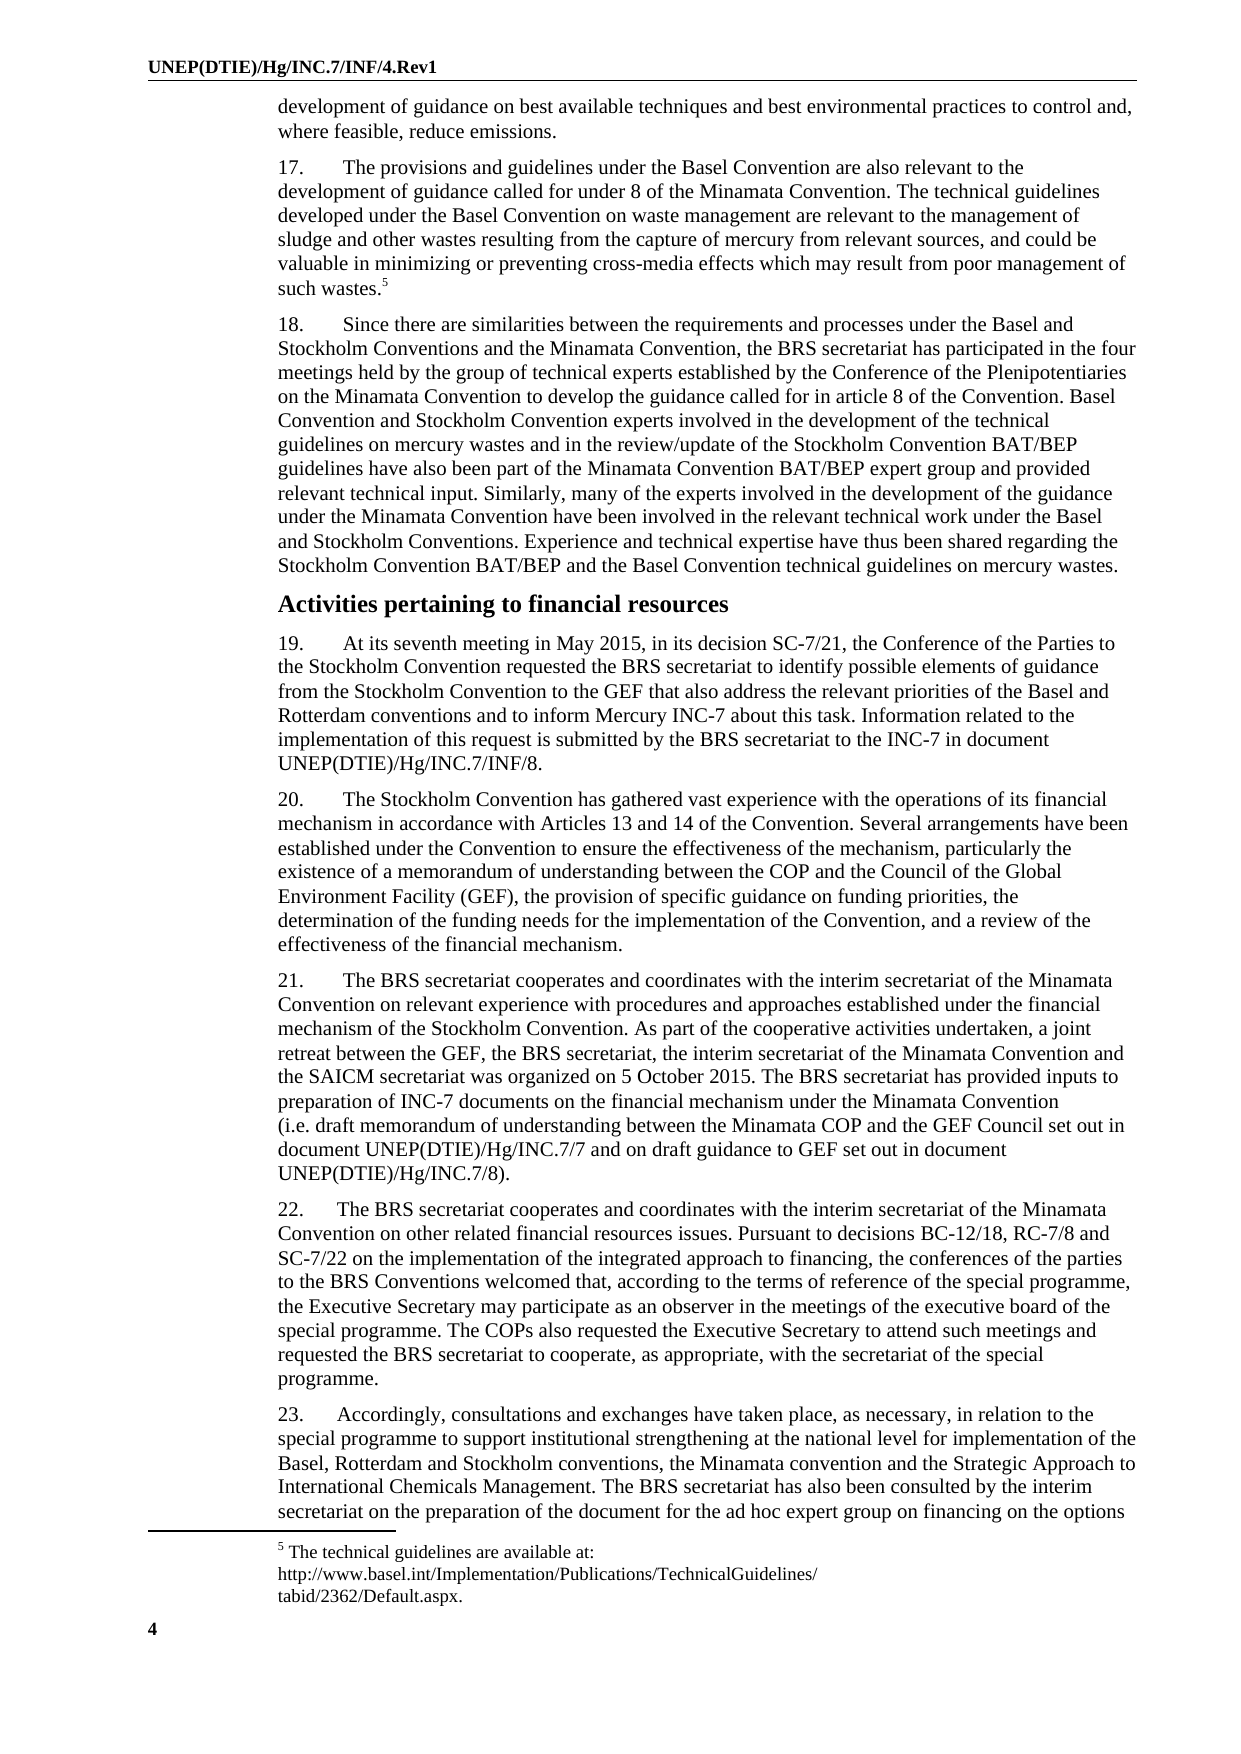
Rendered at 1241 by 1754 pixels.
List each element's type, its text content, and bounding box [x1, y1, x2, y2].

list The BRS secretariat cooperates and coordinates with the interim secretariat of the Minamata Convention on other related financial resources issues. Pursuant to decisions BC-12/18, RC-7/8 and SC-7/22 on the implementation of the integrated approach to financing, the conferences of the parties to the BRS Conventions welcomed that, according to the terms of reference of the special programme, the Executive Secretary may participate as an observer in the meetings of the executive board of the special programme. The COPs also requested the Executive Secretary to attend such meetings and requested the BRS secretariat to cooperate, as appropriate, with the secretariat of the special programme. [278, 1197, 1137, 1390]
list The BRS secretariat cooperates and coordinates with the interim secretariat of the Minamata Convention on relevant experience with procedures and approaches established under the financial mechanism of the Stockholm Convention. As part of the cooperative activities undertaken, a joint retreat between the GEF, the BRS secretariat, the interim secretariat of the Minamata Convention and the SAICM secretariat was organized on 5 October 2015. The BRS secretariat has provided inputs to preparation of INC-7 documents on the financial mechanism under the Minamata Convention (i.e. draft memorandum of understanding between the Minamata COP and the GEF Council set out in document UNEP(DTIE)/Hg/INC.7/7 and on draft guidance to GEF set out in document UNEP(DTIE)/Hg/INC.7/8). [278, 968, 1137, 1185]
text Activities pertaining to financial resources [148, 589, 1107, 618]
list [278, 1402, 1137, 1523]
list At its seventh meeting in May 2015, in its decision SC-7/21, the Conference of the Parties to the Stockholm Convention requested the BRS secretariat to identify possible elements of guidance from the Stockholm Convention to the GEF that also address the relevant priorities of the Basel and Rotterdam conventions and to inform Mercury INC-7 about this task. Information related to the implementation of this request is submitted by the BRS secretariat to the INC-7 in document UNEP(DTIE)/Hg/INC.7/INF/8. [278, 630, 1137, 775]
list The provisions and guidelines under the Basel Convention are also relevant to the development of guidance called for under 8 of the Minamata Convention. The technical guidelines developed under the Basel Convention on waste management are relevant to the management of sludge and other wastes resulting from the capture of mercury from relevant sources, and could be valuable in minimizing or preventing cross-media effects which may result from poor management of such wastes. [278, 155, 1137, 299]
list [278, 94, 1137, 143]
list Since there are similarities between the requirements and processes under the Basel and Stockholm Conventions and the Minamata Convention, the BRS secretariat has participated in the four meetings held by the group of technical experts established by the Conference of the Plenipotentiaries on the Minamata Convention to develop the guidance called for in article 8 of the Convention. Basel Convention and Stockholm Convention experts involved in the development of the technical guidelines on mercury wastes and in the review/update of the Stockholm Convention BAT/BEP guidelines have also been part of the Minamata Convention BAT/BEP expert group and provided relevant technical input. Similarly, many of the experts involved in the development of the guidance under the Minamata Convention have been involved in the relevant technical work under the Basel and Stockholm Conventions. Experience and technical expertise have thus been shared regarding the Stockholm Convention BAT/BEP and the Basel Convention technical guidelines on mercury wastes. [278, 312, 1137, 577]
list The Stockholm Convention has gathered vast experience with the operations of its financial mechanism in accordance with Articles 13 and 14 of the Convention. Several arrangements have been established under the Convention to ensure the effectiveness of the mechanism, particularly the existence of a memorandum of understanding between the COP and the Council of the Global Environment Facility (GEF), the provision of specific guidance on funding priorities, the determination of the funding needs for the implementation of the Convention, and a review of the effectiveness of the financial mechanism. [278, 787, 1137, 956]
